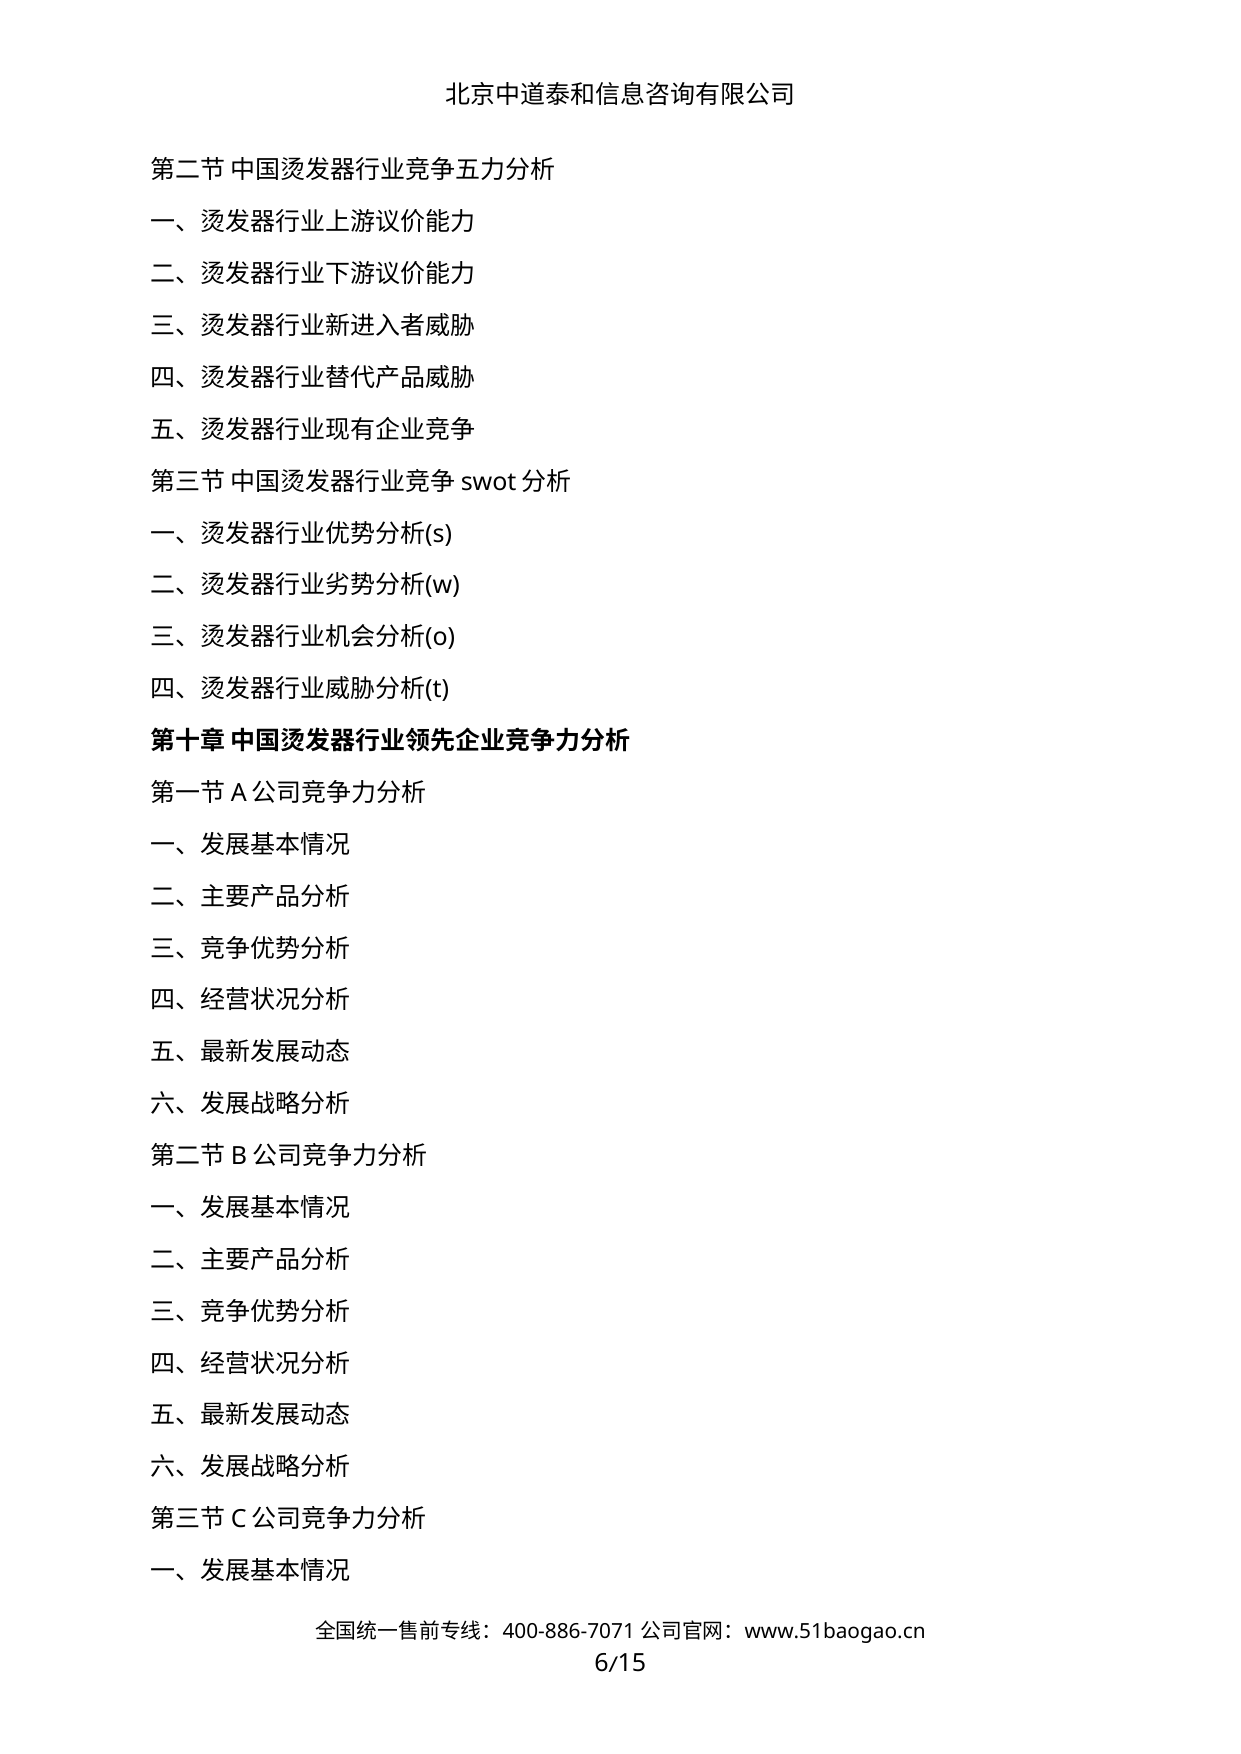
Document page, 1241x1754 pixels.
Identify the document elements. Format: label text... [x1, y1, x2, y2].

text 第一节 A公司竞争力分析 [150, 772, 1090, 809]
text 一、发展基本情况 [150, 824, 1090, 861]
text 二、烫发器行业下游议价能力 [150, 254, 1090, 290]
text 二、主要产品分析 [150, 1239, 1090, 1276]
text 一、发展基本情况 [150, 1551, 1090, 1587]
text 第十章 中国烫发器行业领先企业竞争力分析 [150, 721, 1090, 757]
text 四、经营状况分析 [150, 980, 1090, 1016]
text 三、烫发器行业新进入者威胁 [150, 306, 1090, 342]
text 六、发展战略分析 [150, 1084, 1090, 1120]
text 三、竞争优势分析 [150, 928, 1090, 964]
text 五、最新发展动态 [150, 1395, 1090, 1431]
text 第二节 B公司竞争力分析 [150, 1136, 1090, 1172]
text 一、烫发器行业优势分析(s) [150, 513, 1090, 549]
text 四、烫发器行业威胁分析(t) [150, 669, 1090, 705]
text 四、烫发器行业替代产品威胁 [150, 357, 1090, 394]
text 四、经营状况分析 [150, 1343, 1090, 1379]
text 二、烫发器行业劣势分析(w) [150, 565, 1090, 601]
text 五、烫发器行业现有企业竞争 [150, 409, 1090, 446]
text 第三节 C公司竞争力分析 [150, 1499, 1090, 1535]
text 三、竞争优势分析 [150, 1291, 1090, 1327]
text 五、最新发展动态 [150, 1032, 1090, 1068]
text 三、烫发器行业机会分析(o) [150, 617, 1090, 653]
text 一、烫发器行业上游议价能力 [150, 202, 1090, 238]
text 六、发展战略分析 [150, 1447, 1090, 1483]
text 第二节 中国烫发器行业竞争五力分析 [150, 150, 1090, 186]
text 第三节 中国烫发器行业竞争swot分析 [150, 461, 1090, 497]
text 一、发展基本情况 [150, 1187, 1090, 1224]
text 二、主要产品分析 [150, 876, 1090, 912]
